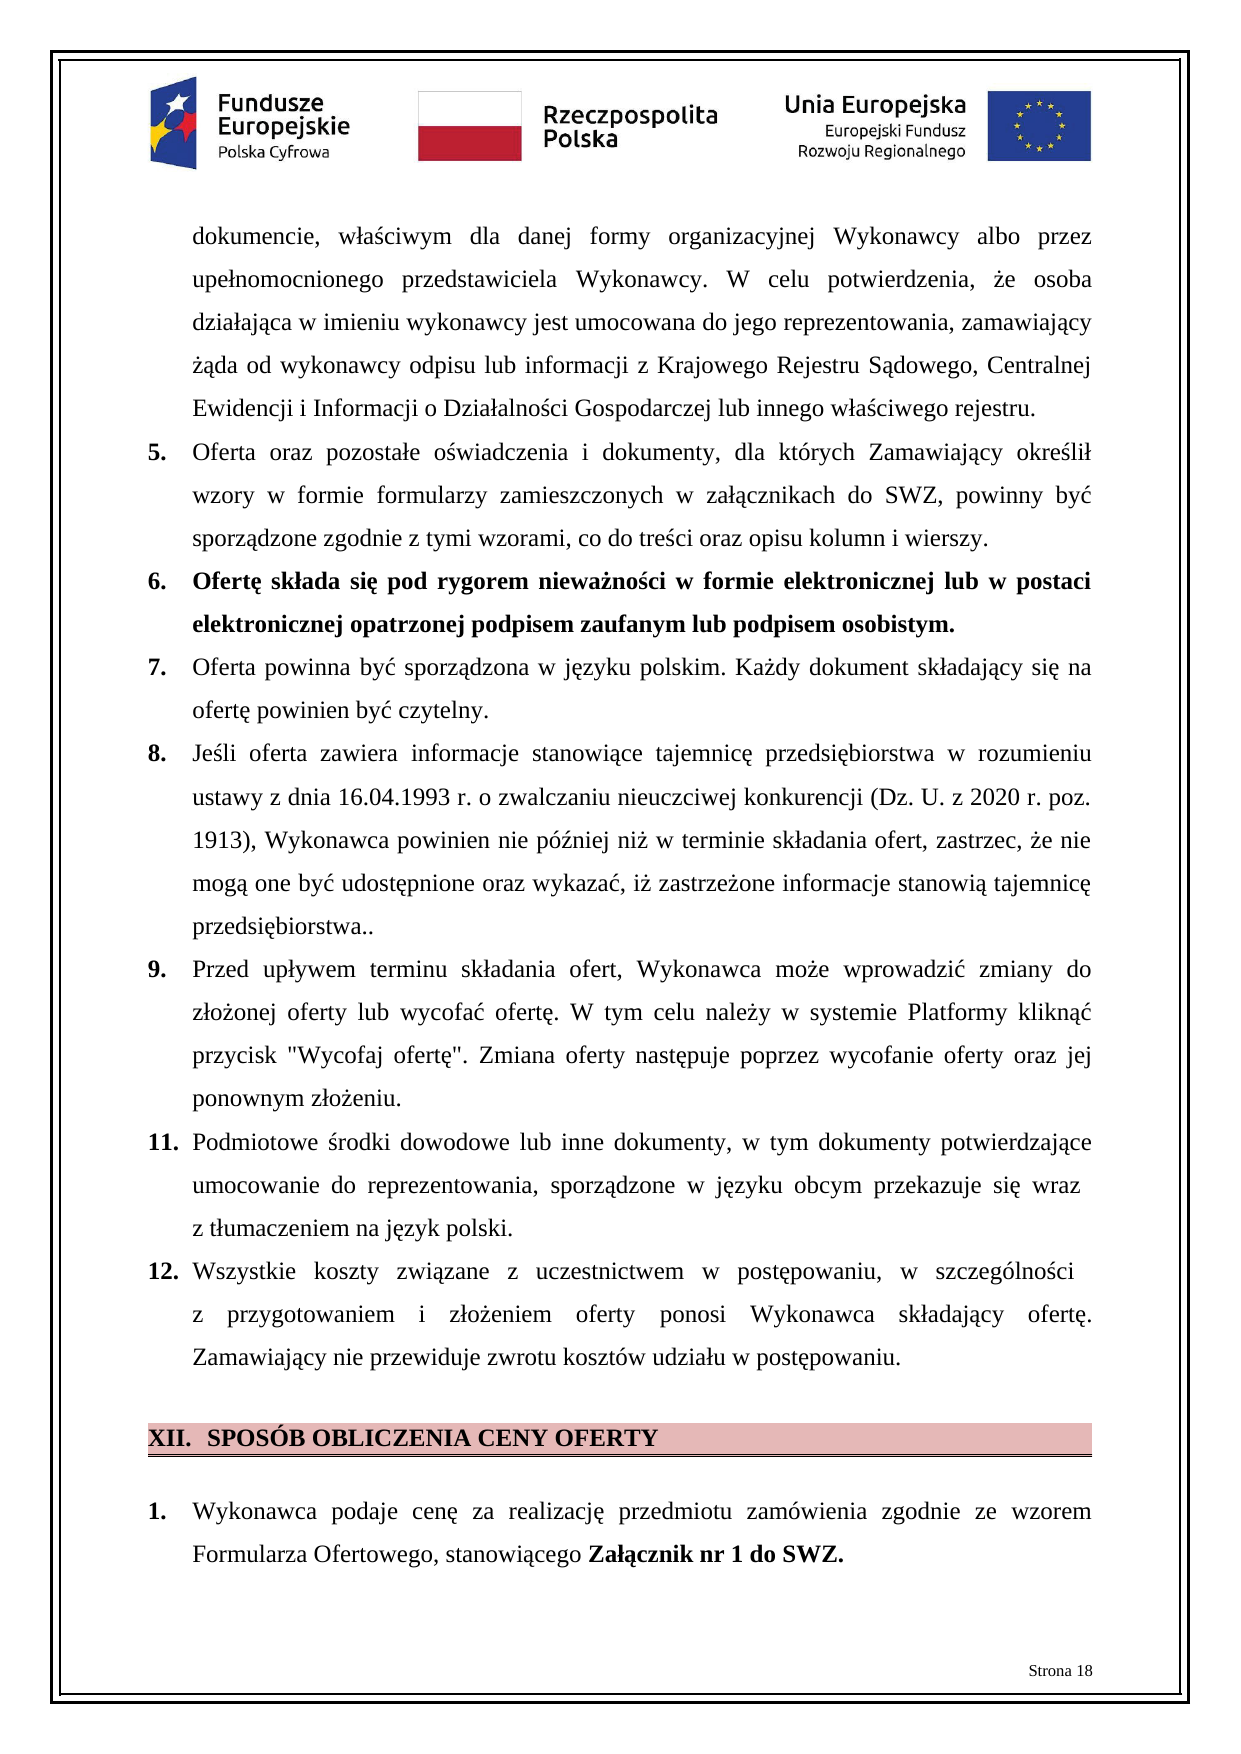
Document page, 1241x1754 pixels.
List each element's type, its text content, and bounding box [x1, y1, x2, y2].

text 12. Wszystkie koszty związane z uczestnictwem w postępowaniu, w szczególności z przygotowaniem i złożeniem oferty ponosi Wykonawca składający ofertę. Zamawiający nie przewiduje zwrotu kosztów udziału w postępowaniu. [148, 1256, 1092, 1371]
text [148, 221, 1092, 422]
text 8. Jeśli oferta zawiera informacje stanowiące tajemnicę przedsiębiorstwa w rozumieniu ustawy z dnia 16.04.1993 r. o zwalczaniu nieuczciwej konkurencji (Dz. U. z 2020 r. poz. 1913), Wykonawca powinien nie później niż w terminie składania ofert, zastrzec, że nie mogą one być udostępnione oraz wykazać, iż zastrzeżone informacje stanowią tajemnicę przedsiębiorstwa.. [148, 738, 1092, 940]
text XII. SPOSÓB OBLICZENIA CENY OFERTY [148, 1423, 1092, 1454]
text 9. Przed upływem terminu składania ofert, Wykonawca może wprowadzić zmiany do złożonej oferty lub wycofać ofertę. W tym celu należy w systemie Platformy kliknąć przycisk "Wycofaj ofertę". Zmiana oferty następuje poprzez wycofanie oferty oraz jej ponownym złożeniu. [148, 954, 1092, 1112]
text 1. Wykonawca podaje cenę za realizację przedmiotu zamówienia zgodnie ze wzorem Formularza Ofertowego, stanowiącego Załącznik nr 1 do SWZ. [148, 1496, 1092, 1568]
text 11. Podmiotowe środki dowodowe lub inne dokumenty, w tym dokumenty potwierdzające umocowanie do reprezentowania, sporządzone w języku obcym przekazuje się wraz z tłumaczeniem na język polski. [148, 1127, 1092, 1242]
text 6. Ofertę składa się pod rygorem nieważności w formie elektronicznej lub w postaci elektronicznej opatrzonej podpisem zaufanym lub podpisem osobistym. [148, 566, 1092, 638]
text 5. Oferta oraz pozostałe oświadczenia i dokumenty, dla których Zamawiający określił wzory w formie formularzy zamieszczonych w załącznikach do SWZ, powinny być sporządzone zgodnie z tymi wzorami, co do treści oraz opisu kolumn i wierszy. [148, 437, 1092, 552]
text 7. Oferta powinna być sporządzona w języku polskim. Każdy dokument składający się na ofertę powinien być czytelny. [148, 652, 1092, 724]
